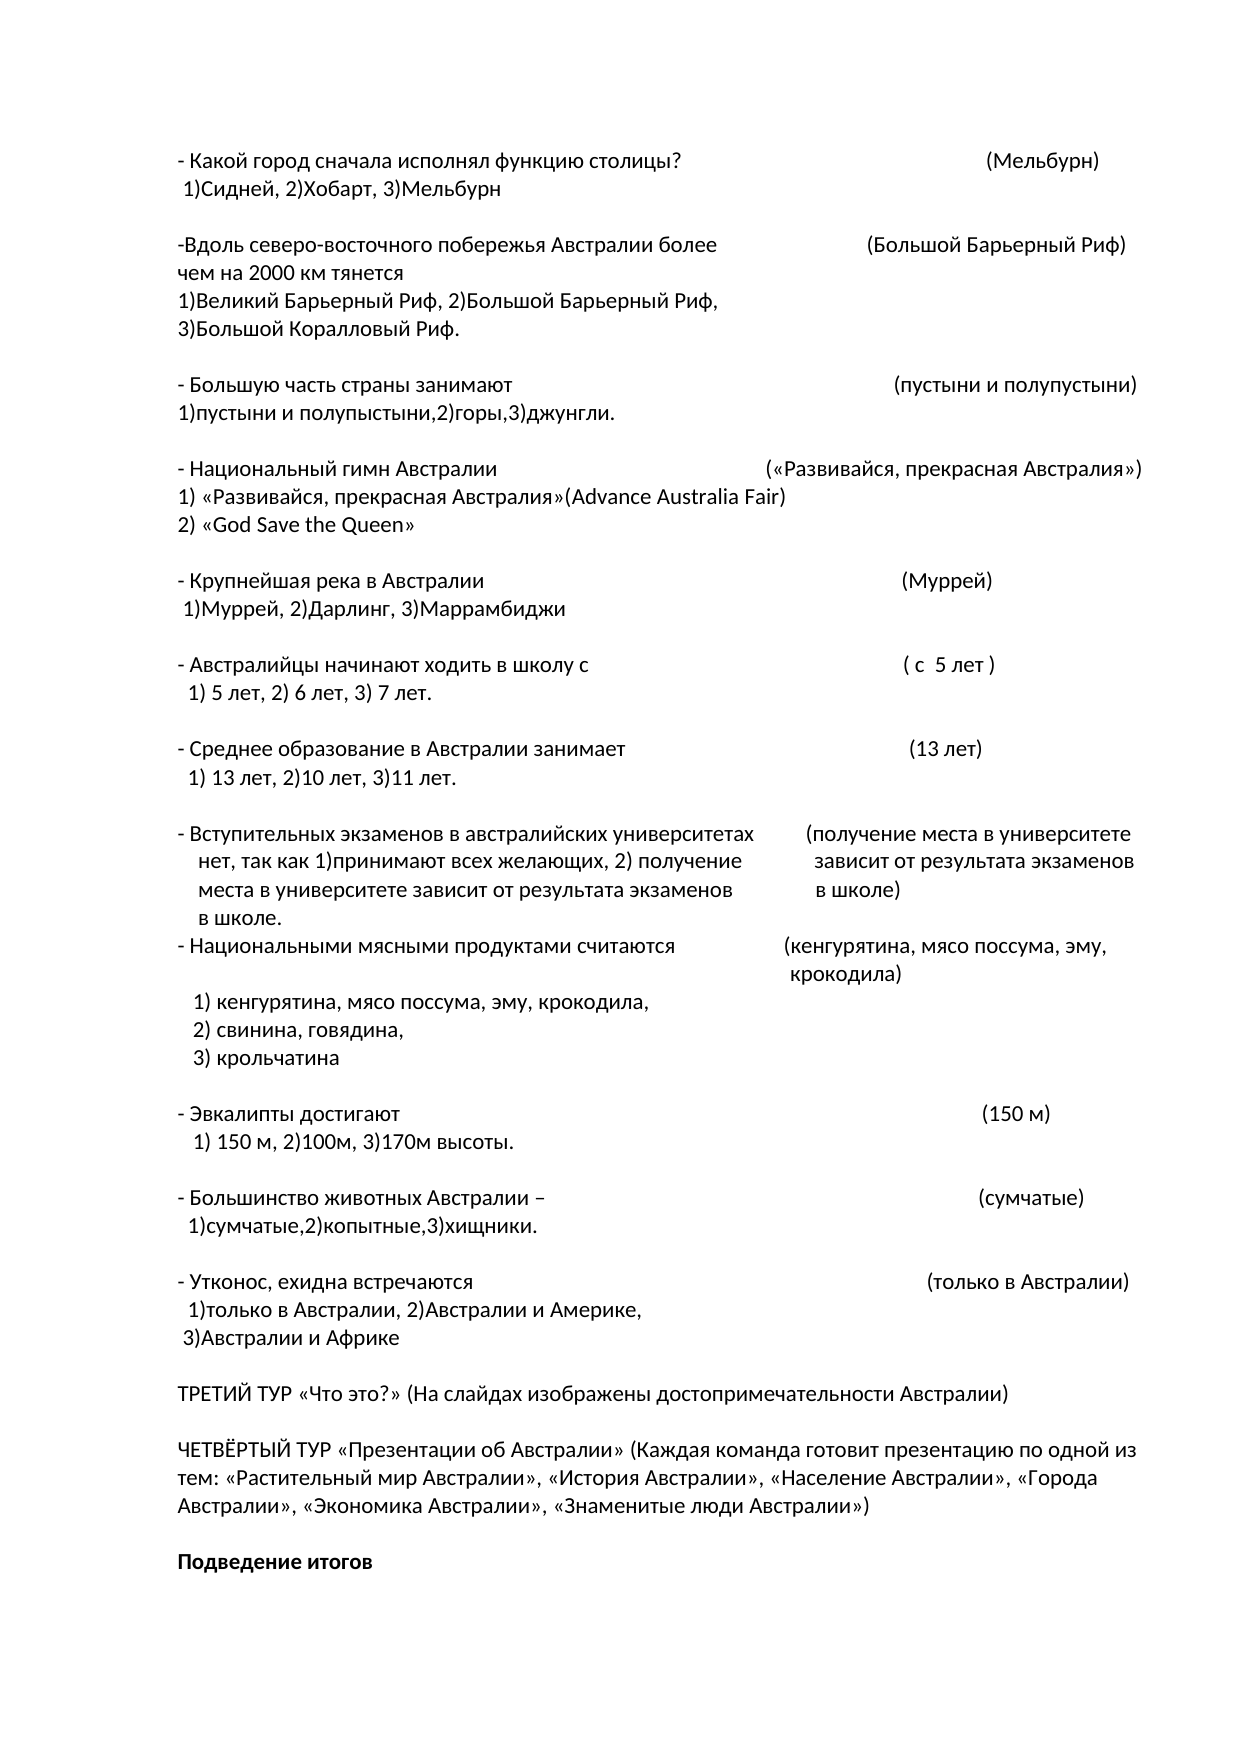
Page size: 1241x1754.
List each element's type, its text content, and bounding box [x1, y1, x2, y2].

text - Австралийцы начинают ходить в школу с ( с 5 лет ) [177, 651, 1152, 678]
text 1)пустыни и полупыстыни,2)горы,3)джунгли. [177, 398, 1152, 426]
text 3)Большой Коралловый Риф. [177, 314, 1152, 342]
text места в университете зависит от результата экзаменов в школе) [177, 875, 1152, 903]
text чем на 2000 км тянется [177, 258, 1152, 286]
text ТРЕТИЙ ТУР «Что это?» (На слайдах изображены достопримечательности Австралии) [177, 1379, 1152, 1407]
text в школе. [177, 903, 1152, 931]
text -Вдоль северо-восточного побережья Австралии более (Большой Барьерный Риф) [177, 230, 1152, 258]
text - Среднее образование в Австралии занимает (13 лет) [177, 734, 1152, 763]
text 2) «God Save the Queen» [177, 510, 1152, 538]
text ЧЕТВЁРТЫЙ ТУР «Презентации об Австралии» (Каждая команда готовит презентацию по одной из тем: «Растительный мир Австралии», «История Австралии», «Население Австралии», «Города Австралии», «Экономика Австралии», «Знаменитые люди Австралии») [177, 1435, 1152, 1519]
text 1)Муррей, 2)Дарлинг, 3)Маррамбиджи [177, 594, 1152, 622]
text - Вступительных экзаменов в австралийских университетах (получение места в университете [177, 819, 1152, 847]
text 3) крольчатина [177, 1043, 1152, 1071]
text 1)сумчатые,2)копытные,3)хищники. [177, 1211, 1152, 1239]
text 3)Австралии и Африке [177, 1323, 1152, 1351]
text 1)Великий Барьерный Риф, 2)Большой Барьерный Риф, [177, 286, 1152, 314]
text 1) 150 м, 2)100м, 3)170м высоты. [177, 1127, 1152, 1155]
text - Национальными мясными продуктами считаются (кенгурятина, мясо поссума, эму, [177, 931, 1152, 959]
text - Эвкалипты достигают (150 м) [177, 1099, 1152, 1127]
text 1) «Развивайся, прекрасная Австралия»(Advance Australia Fair) [177, 482, 1152, 510]
text 2) свинина, говядина, [177, 1015, 1152, 1043]
text - Утконос, ехидна встречаются (только в Австралии) [177, 1267, 1152, 1295]
text - Большинство животных Австралии – (сумчатые) [177, 1183, 1152, 1211]
text Подведение итогов [177, 1547, 1152, 1575]
text 1)только в Австралии, 2)Австралии и Америке, [177, 1295, 1152, 1323]
text 1) кенгурятина, мясо поссума, эму, крокодила, [177, 987, 1152, 1015]
text - Крупнейшая река в Австралии (Муррей) [177, 566, 1152, 594]
text 1) 5 лет, 2) 6 лет, 3) 7 лет. [177, 678, 1152, 707]
text 1)Сидней, 2)Хобарт, 3)Мельбурн [177, 174, 1152, 202]
text крокодила) [177, 959, 1152, 987]
text - Какой город сначала исполнял функцию столицы? (Мельбурн) [177, 146, 1152, 174]
text нет, так как 1)принимают всех желающих, 2) получение зависит от результата экзаменов [177, 847, 1152, 875]
text - Большую часть страны занимают (пустыни и полупустыни) [177, 370, 1152, 398]
text - Национальный гимн Австралии («Развивайся, прекрасная Австралия») [177, 454, 1152, 482]
text 1) 13 лет, 2)10 лет, 3)11 лет. [177, 763, 1152, 791]
